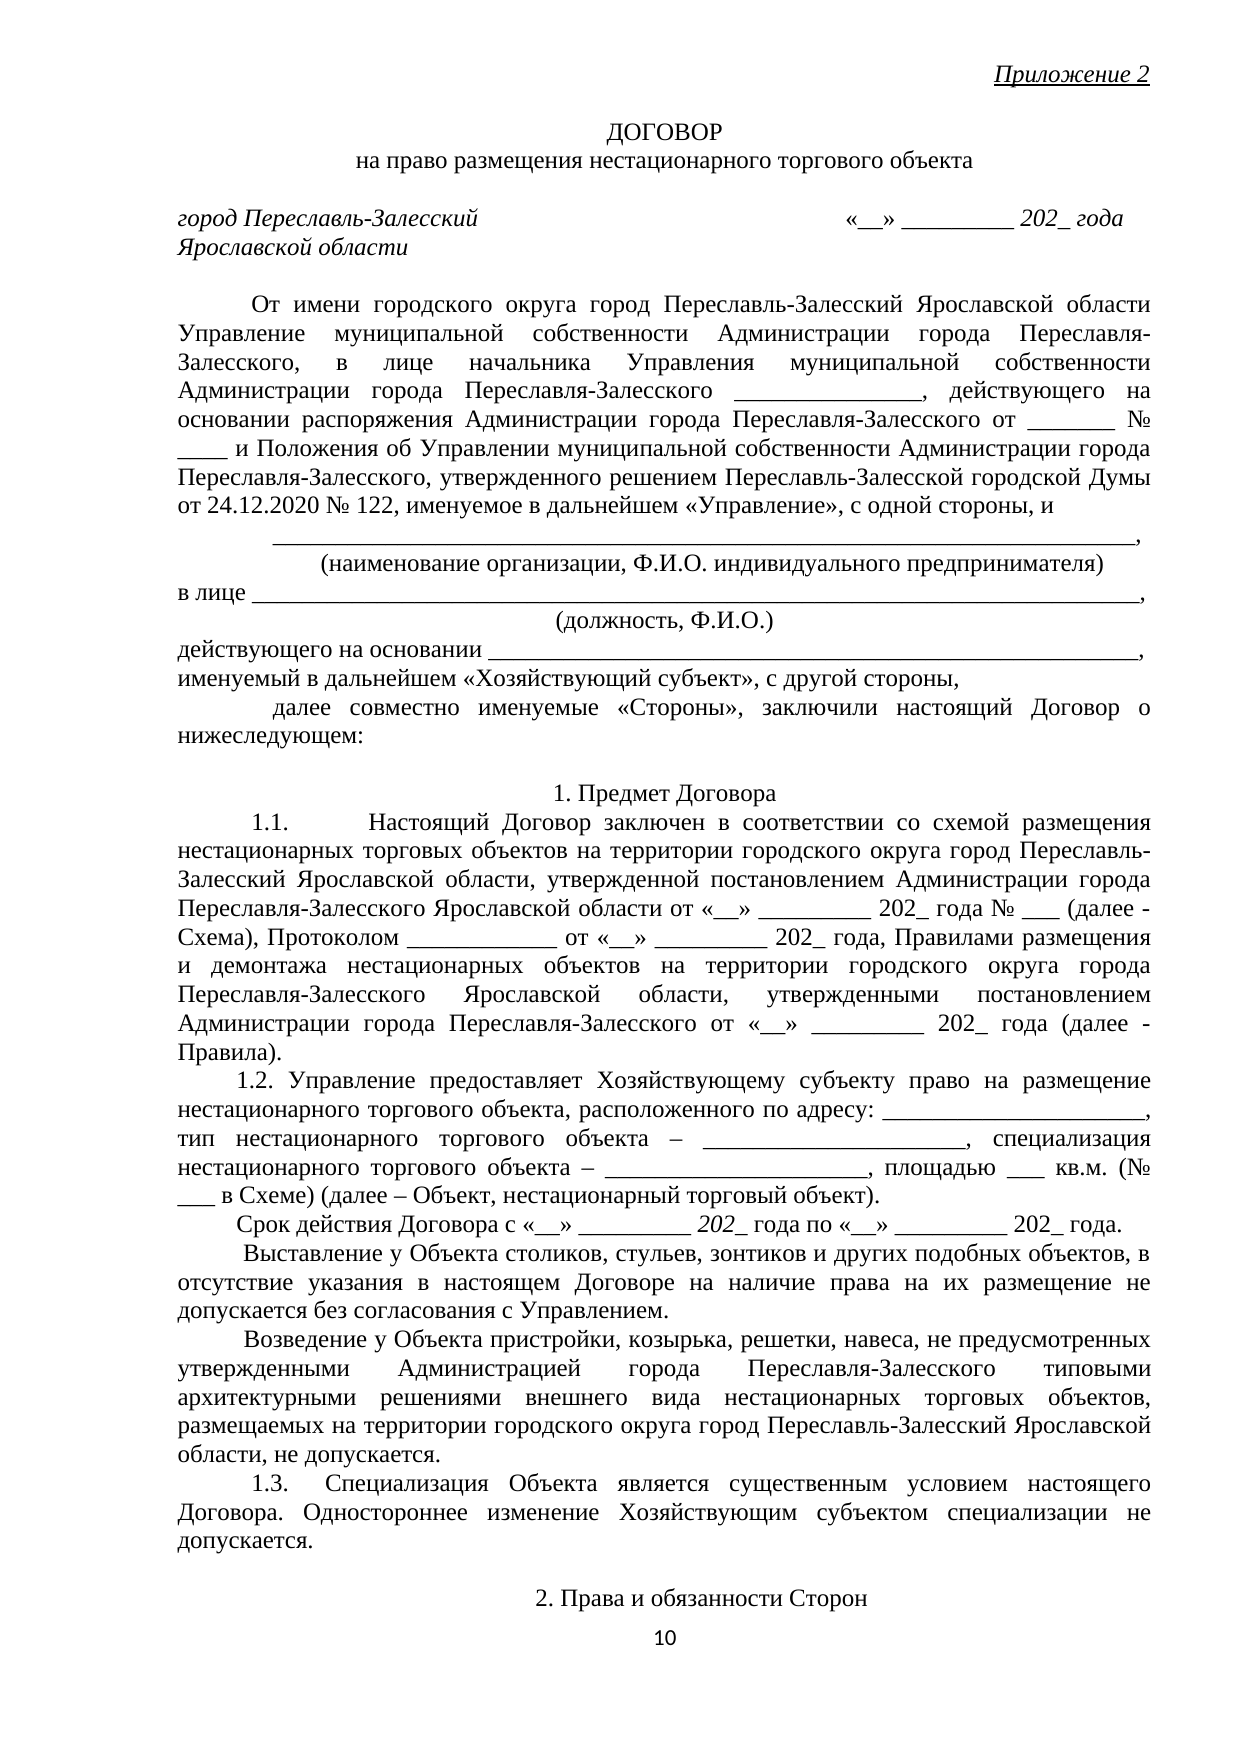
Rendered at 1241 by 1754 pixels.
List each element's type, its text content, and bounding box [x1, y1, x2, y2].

text город Переславль-Залесский «__» _________ 202_ года [177, 203, 1152, 232]
text Ярославской области [177, 232, 1152, 260]
text на право размещения нестационарного торгового объекта [177, 145, 1152, 174]
text Выставление у Объекта столиков, стульев, зонтиков и других подобных объектов, в отсутствие указания в настоящем Договоре на наличие права на их размещение не допускается без согласования с Управлением. [177, 1238, 1152, 1324]
text _____________________________________________________________________, [177, 519, 1152, 548]
list 1.2. Управление предоставляет Хозяйствующему субъекту право на размещение нестационарного торгового объекта, расположенного по адресу: _____________________, тип нестационарного торгового объекта – _____________________, специализация нестационарного торгового объекта – _____________________, площадью ___ кв.м. (№ ___ в Схеме) (далее – Объект, нестационарный торговый объект). [177, 1065, 1152, 1209]
text 2. Права и обязанности Сторон [177, 1583, 1152, 1612]
text действующего на основании ____________________________________________________, [177, 634, 1152, 663]
text (наименование организации, Ф.И.О. индивидуального предпринимателя) [177, 548, 1152, 577]
list Срок действия Договора с «__» _________ 202_ года по «__» _________ 202_ года. [177, 1209, 1152, 1238]
text 1. Предмет Договора [177, 778, 1152, 807]
text (должность, Ф.И.О.) [177, 605, 1152, 634]
text Приложение 2 [988, 59, 1152, 88]
text в лице _______________________________________________________________________, [177, 577, 1152, 605]
text 1.3. Специализация Объекта является существенным условием настоящего Договора. Одностороннее изменение Хозяйствующим субъектом специализации не допускается. [177, 1468, 1152, 1554]
text именуемый в дальнейшем «Хозяйствующий субъект», с другой стороны, [177, 663, 1152, 692]
text далее совместно именуемые «Стороны», заключили настоящий Договор о нижеследующем: [177, 692, 1152, 749]
text 1.1. Настоящий Договор заключен в соответствии со схемой размещения нестационарных торговых объектов на территории городского округа город Переславль-Залесский Ярославской области, утвержденной постановлением Администрации города Переславля-Залесского Ярославской области от «__» _________ 202_ года № ___ (далее - Схема), Протоколом ____________ от «__» _________ 202_ года, Правилами размещения и демонтажа нестационарных объектов на территории городского округа города Переславля-Залесского Ярославской области, утвержденными постановлением Администрации города Переславля-Залесского от «__» _________ 202_ года (далее - Правила). [177, 807, 1152, 1065]
text От имени городского округа город Переславль-Залесский Ярославской области Управление муниципальной собственности Администрации города Переславля-Залесского, в лице начальника Управления муниципальной собственности Администрации города Переславля-Залесского _______________, действующего на основании распоряжения Администрации города Переславля-Залесского от _______ № ____ и Положения об Управлении муниципальной собственности Администрации города Переславля-Залесского, утвержденного решением Переславль-Залесской городской Думы от 24.12.2020 № 122, именуемое в дальнейшем «Управление», с одной стороны, и [177, 289, 1152, 519]
text Возведение у Объекта пристройки, козырька, решетки, навеса, не предусмотренных утвержденными Администрацией города Переславля-Залесского типовыми архитектурными решениями внешнего вида нестационарных торговых объектов, размещаемых на территории городского округа город Переславль-Залесский Ярославской области, не допускается. [177, 1324, 1152, 1468]
text ДОГОВОР [177, 117, 1152, 145]
